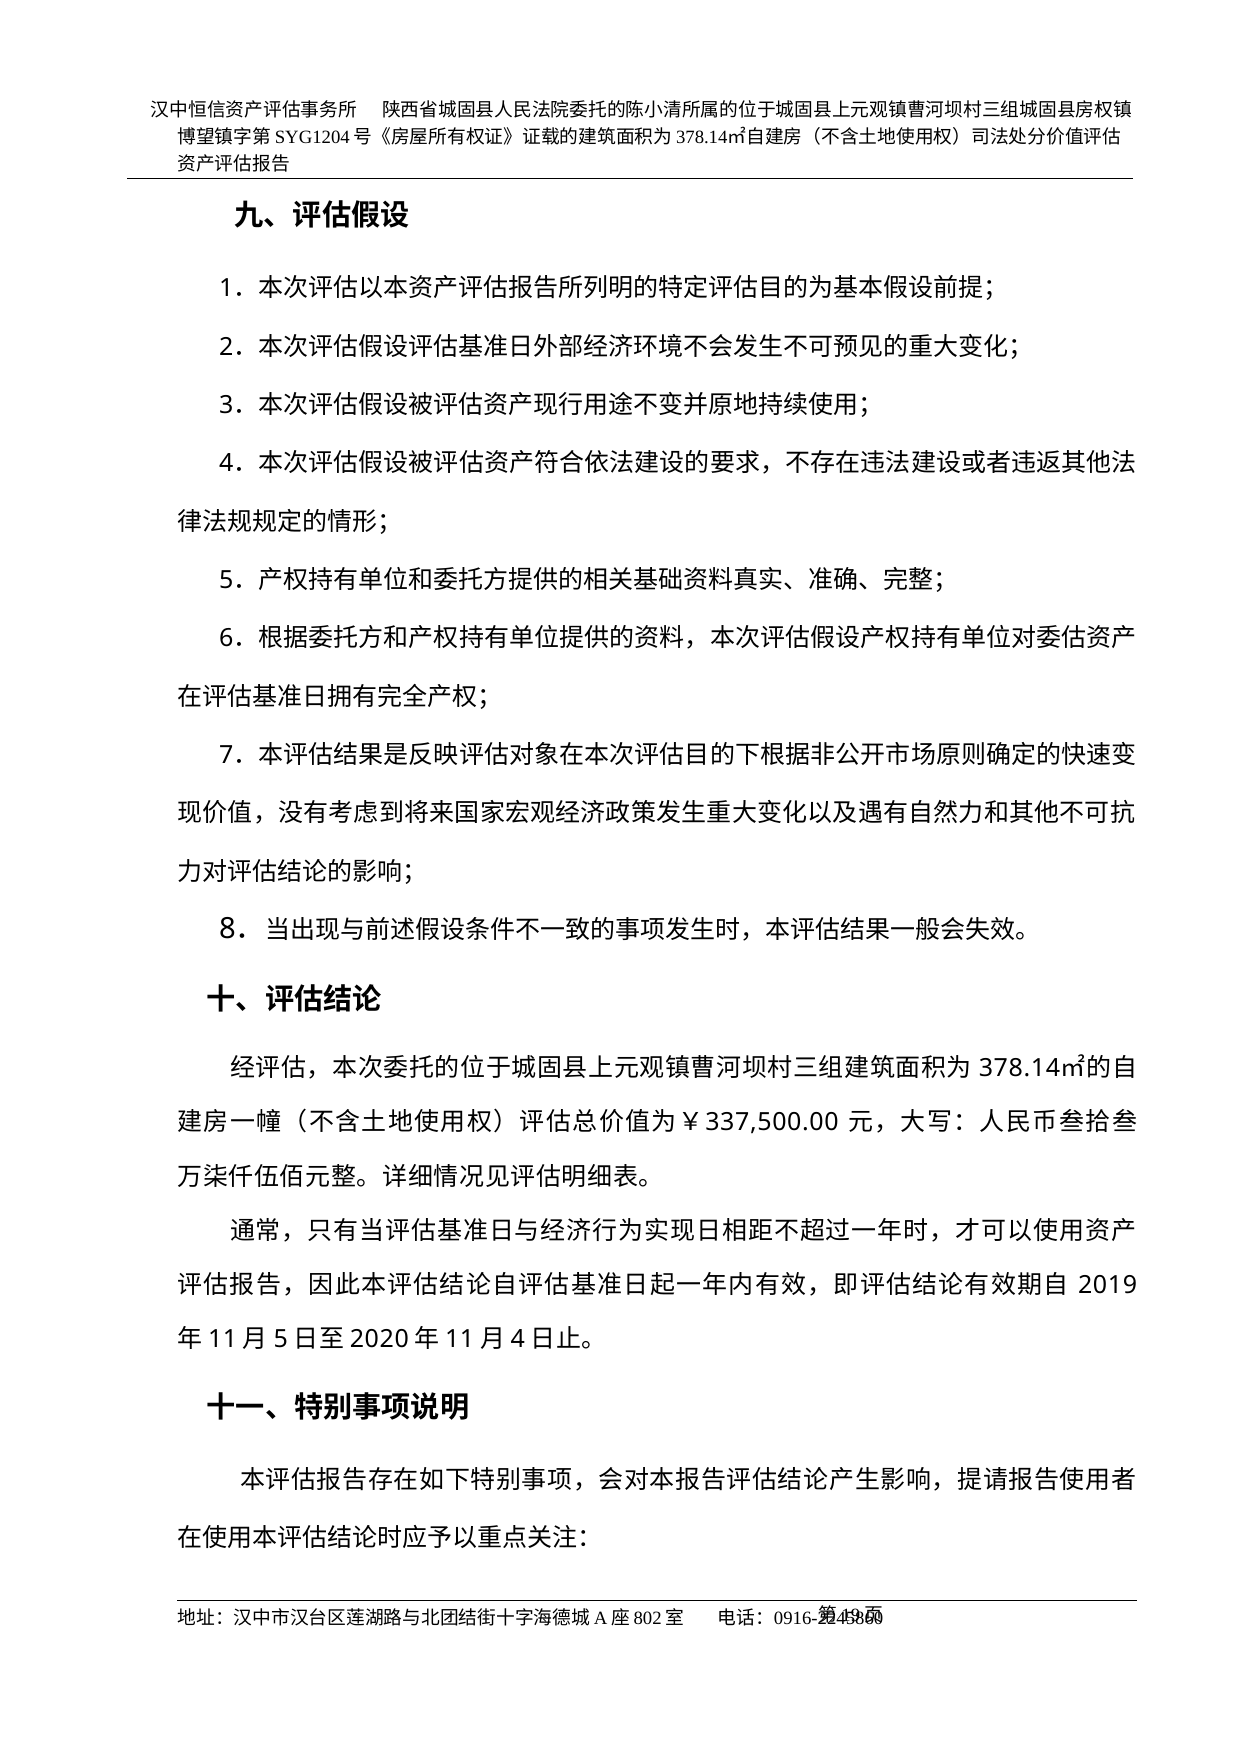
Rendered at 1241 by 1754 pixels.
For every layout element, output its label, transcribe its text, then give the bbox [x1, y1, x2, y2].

list 本评估结果是反映评估对象在本次评估目的下根据非公开市场原则确定的快速变现价值，没有考虑到将来国家宏观经济政策发生重大变化以及遇有自然力和其他不可抗力对评估结论的影响； [177, 717, 1137, 892]
list 本次评估假设被评估资产现行用途不变并原地持续使用； [177, 367, 1137, 425]
list 产权持有单位和委托方提供的相关基础资料真实、准确、完整； [177, 542, 1137, 600]
subtitle 九、评估假设 [177, 179, 1137, 237]
text 本评估报告存在如下特别事项，会对本报告评估结论产生影响，提请报告使用者在使用本评估结论时应予以重点关注： [177, 1442, 1137, 1558]
subtitle 十一、特别事项说明 [177, 1371, 1137, 1429]
list 当出现与前述假设条件不一致的事项发生时，本评估结果一般会失效。 [177, 892, 1137, 950]
list 根据委托方和产权持有单位提供的资料，本次评估假设产权持有单位对委估资产在评估基准日拥有完全产权； [177, 600, 1137, 717]
subtitle 十、评估结论 [177, 962, 1137, 1021]
list 本次评估以本资产评估报告所列明的特定评估目的为基本假设前提； [177, 250, 1137, 308]
text 经评估，本次委托的位于城固县上元观镇曹河坝村三组建筑面积为378.14㎡的自建房一幢（不含土地使用权）评估总价值为￥337,500.00 元，大写：人民币叁拾叁万柒仟伍佰元整。详细情况见评估明细表。 [177, 1033, 1137, 1196]
text 通常，只有当评估基准日与经济行为实现日相距不超过一年时，才可以使用资产评估报告，因此本评估结论自评估基准日起一年内有效，即评估结论有效期自2019年11月5日至2020年11月4日止。 [177, 1196, 1137, 1358]
list 本次评估假设被评估资产符合依法建设的要求，不存在违法建设或者违返其他法律法规规定的情形； [177, 425, 1137, 542]
list 本次评估假设评估基准日外部经济环境不会发生不可预见的重大变化； [177, 308, 1137, 367]
